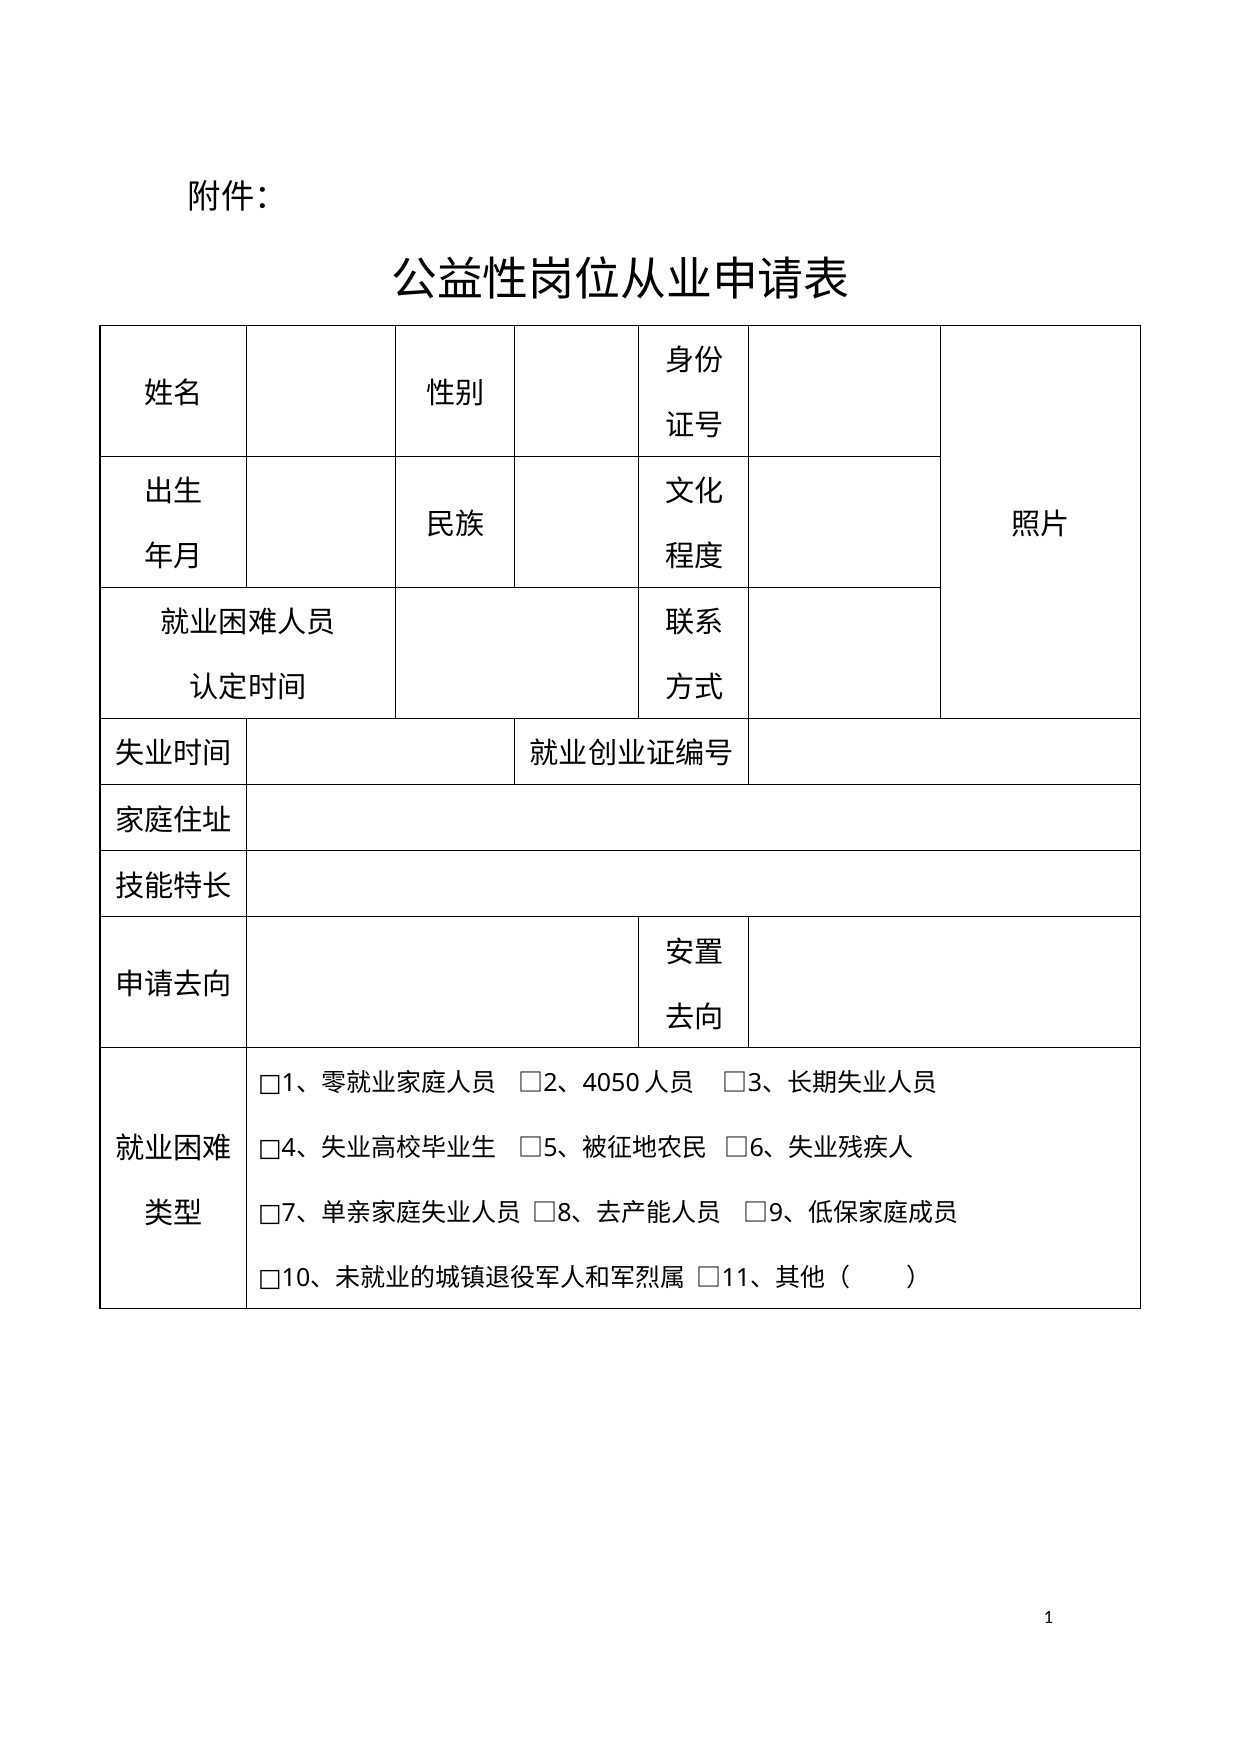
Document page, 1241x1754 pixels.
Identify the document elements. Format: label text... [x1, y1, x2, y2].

table_cell [749, 719, 1140, 784]
text 附件： [187, 162, 1053, 227]
table_header [515, 326, 638, 456]
table_cell 出生 年月 [101, 457, 246, 587]
table_cell [247, 917, 638, 1047]
table_cell 技能特长 [101, 851, 246, 916]
table_cell 家庭住址 [101, 785, 246, 850]
table_cell 就业创业证编号 [515, 719, 748, 784]
table_cell [749, 917, 1140, 1047]
table_cell [247, 785, 1140, 850]
table_cell [247, 851, 1140, 916]
table_header 身份 证号 [639, 326, 748, 456]
table_cell [247, 457, 395, 587]
table_cell 民族 [396, 457, 514, 587]
table_cell 就业困难人员 认定时间 [101, 588, 395, 718]
table_cell 失业时间 [101, 719, 246, 784]
table_cell [247, 719, 514, 784]
table_cell 安置去向 [639, 917, 748, 1047]
table_cell 文化 程度 [639, 457, 748, 587]
table_header [247, 326, 395, 456]
table_cell 联系 方式 [639, 588, 748, 718]
text 公益性岗位从业申请表 [187, 227, 1053, 324]
table_cell [515, 457, 638, 587]
table_cell 申请去向 [101, 917, 246, 1047]
table_cell [749, 457, 940, 587]
table_header [749, 326, 940, 456]
table_header 姓名 [101, 326, 246, 456]
table_cell [396, 588, 638, 718]
table_cell 就业困难类型 [101, 1048, 246, 1308]
table_cell [749, 588, 940, 718]
table_header 性别 [396, 326, 514, 456]
table_cell □1、零就业家庭人员 □2、4050人员 □3、长期失业人员 □4、失业高校毕业生 □5、被征地农民 □6、失业残疾人 □7、单亲家庭失业人员 □8、去产能人员 □9、低保家庭成员 □10、未就业的城镇退役军人和军烈属 □11、其他（ ） [247, 1048, 1140, 1308]
table_header 照片 [941, 326, 1140, 718]
